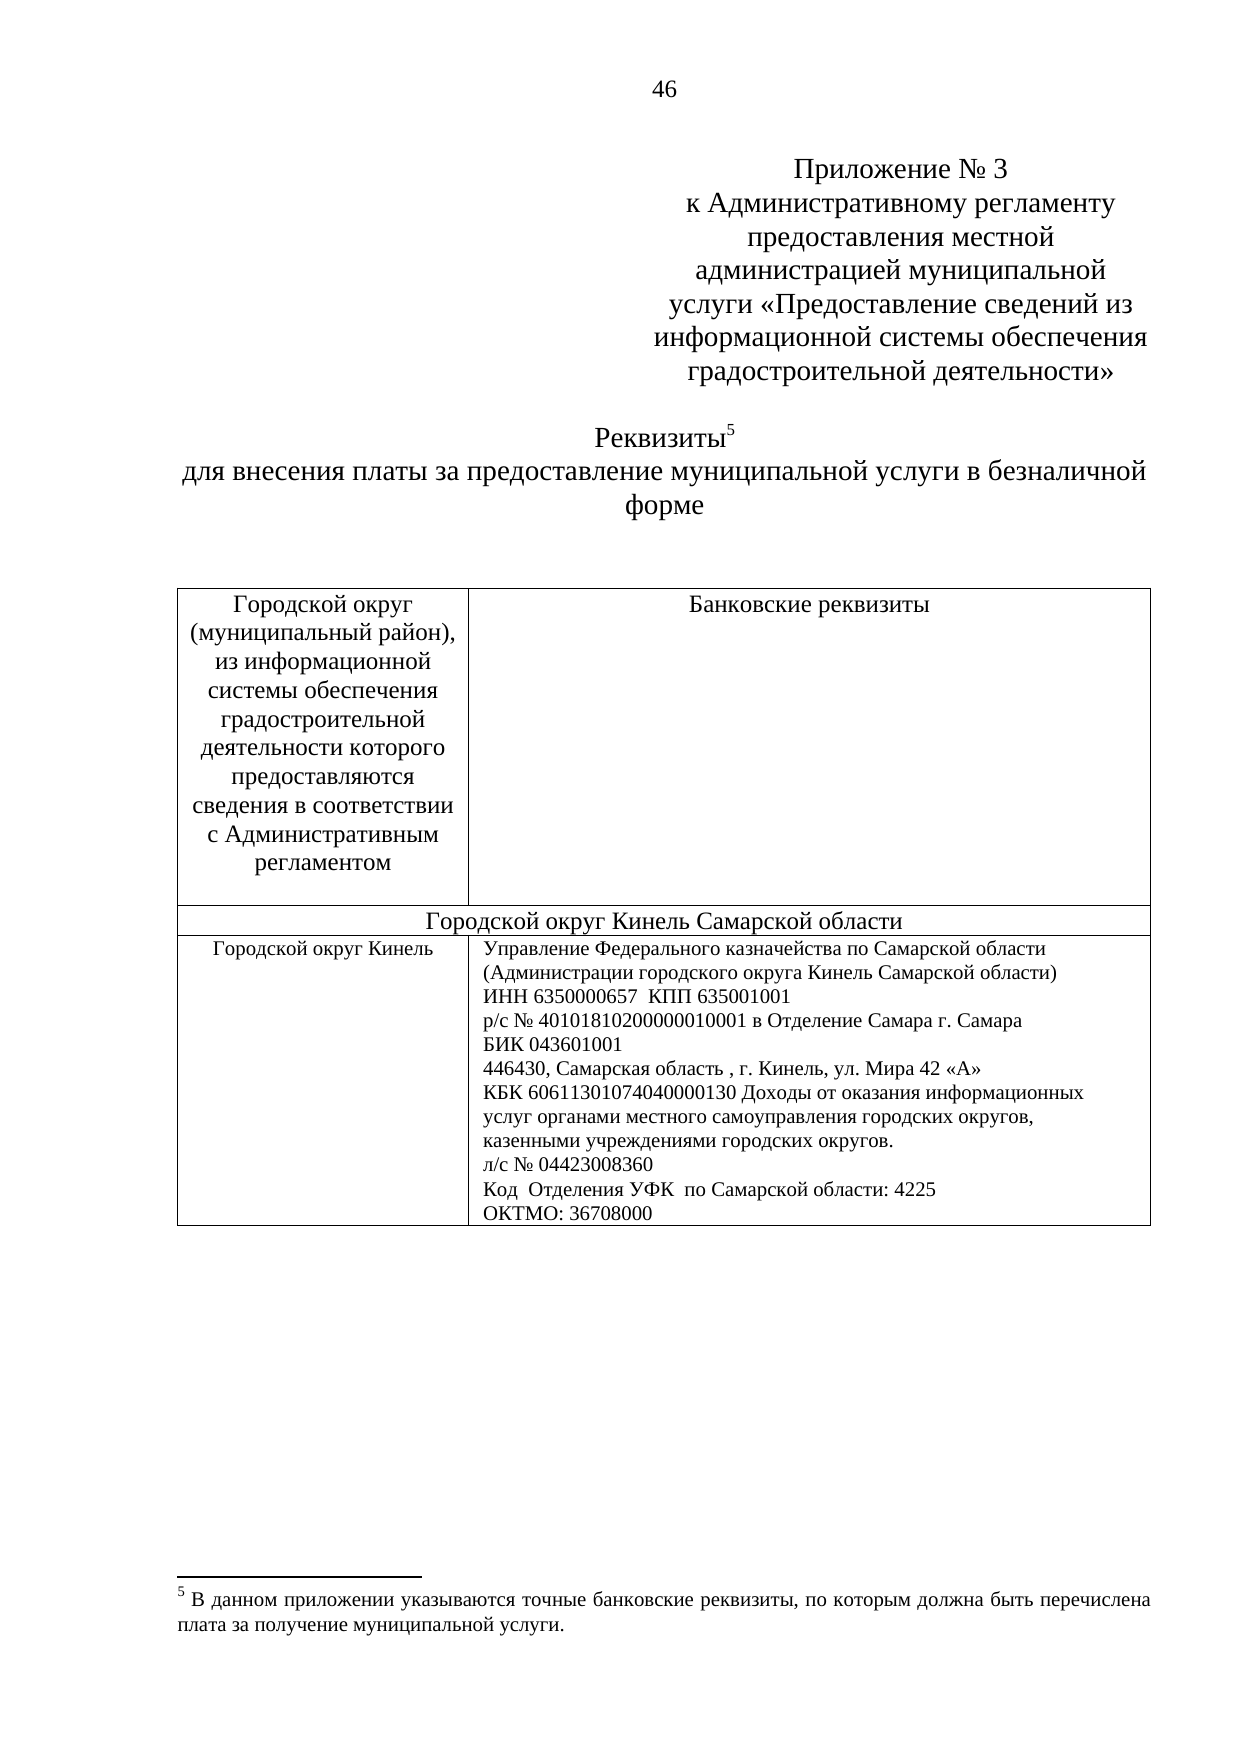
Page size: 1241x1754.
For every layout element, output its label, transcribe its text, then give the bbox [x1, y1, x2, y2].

table_cell Управление Федерального казначейства по Самарской области (Администрации городского округа Кинель Самарской области) ИНН 6350000657 КПП 635001001 р/с № 40101810200000010001 в Отделение Самара г. Самара БИК 043601001 446430, Самарская область , г. Кинель, ул. Мира 42 «А» КБК 60611301074040000130 Доходы от оказания информационных услуг органами местного самоуправления городских округов, казенными учреждениями городских округов. л/с № 04423008360 Код Отделения УФК по Самарской области: 4225 ОКТМО: 36708000 [469, 936, 1150, 1224]
table_header Городской округ (муниципальный район), из информационной системы обеспечения градостроительной деятельности которого предоставляются сведения в соответствии с Административным регламентом [178, 589, 468, 905]
text Реквизиты [177, 420, 1152, 453]
text Приложение № 3 [650, 152, 1152, 185]
text к Административному регламенту предоставления местной администрацией муниципальной услуги «Предоставление сведений из информационной системы обеспечения градостроительной деятельности» [650, 185, 1152, 386]
table_header Банковские реквизиты [469, 589, 1150, 905]
table_cell Городской округ Кинель [178, 936, 468, 1224]
table_cell Городской округ Кинель Самарской области [178, 906, 1150, 935]
text для внесения платы за предоставление муниципальной услуги в безналичной форме [177, 453, 1152, 521]
